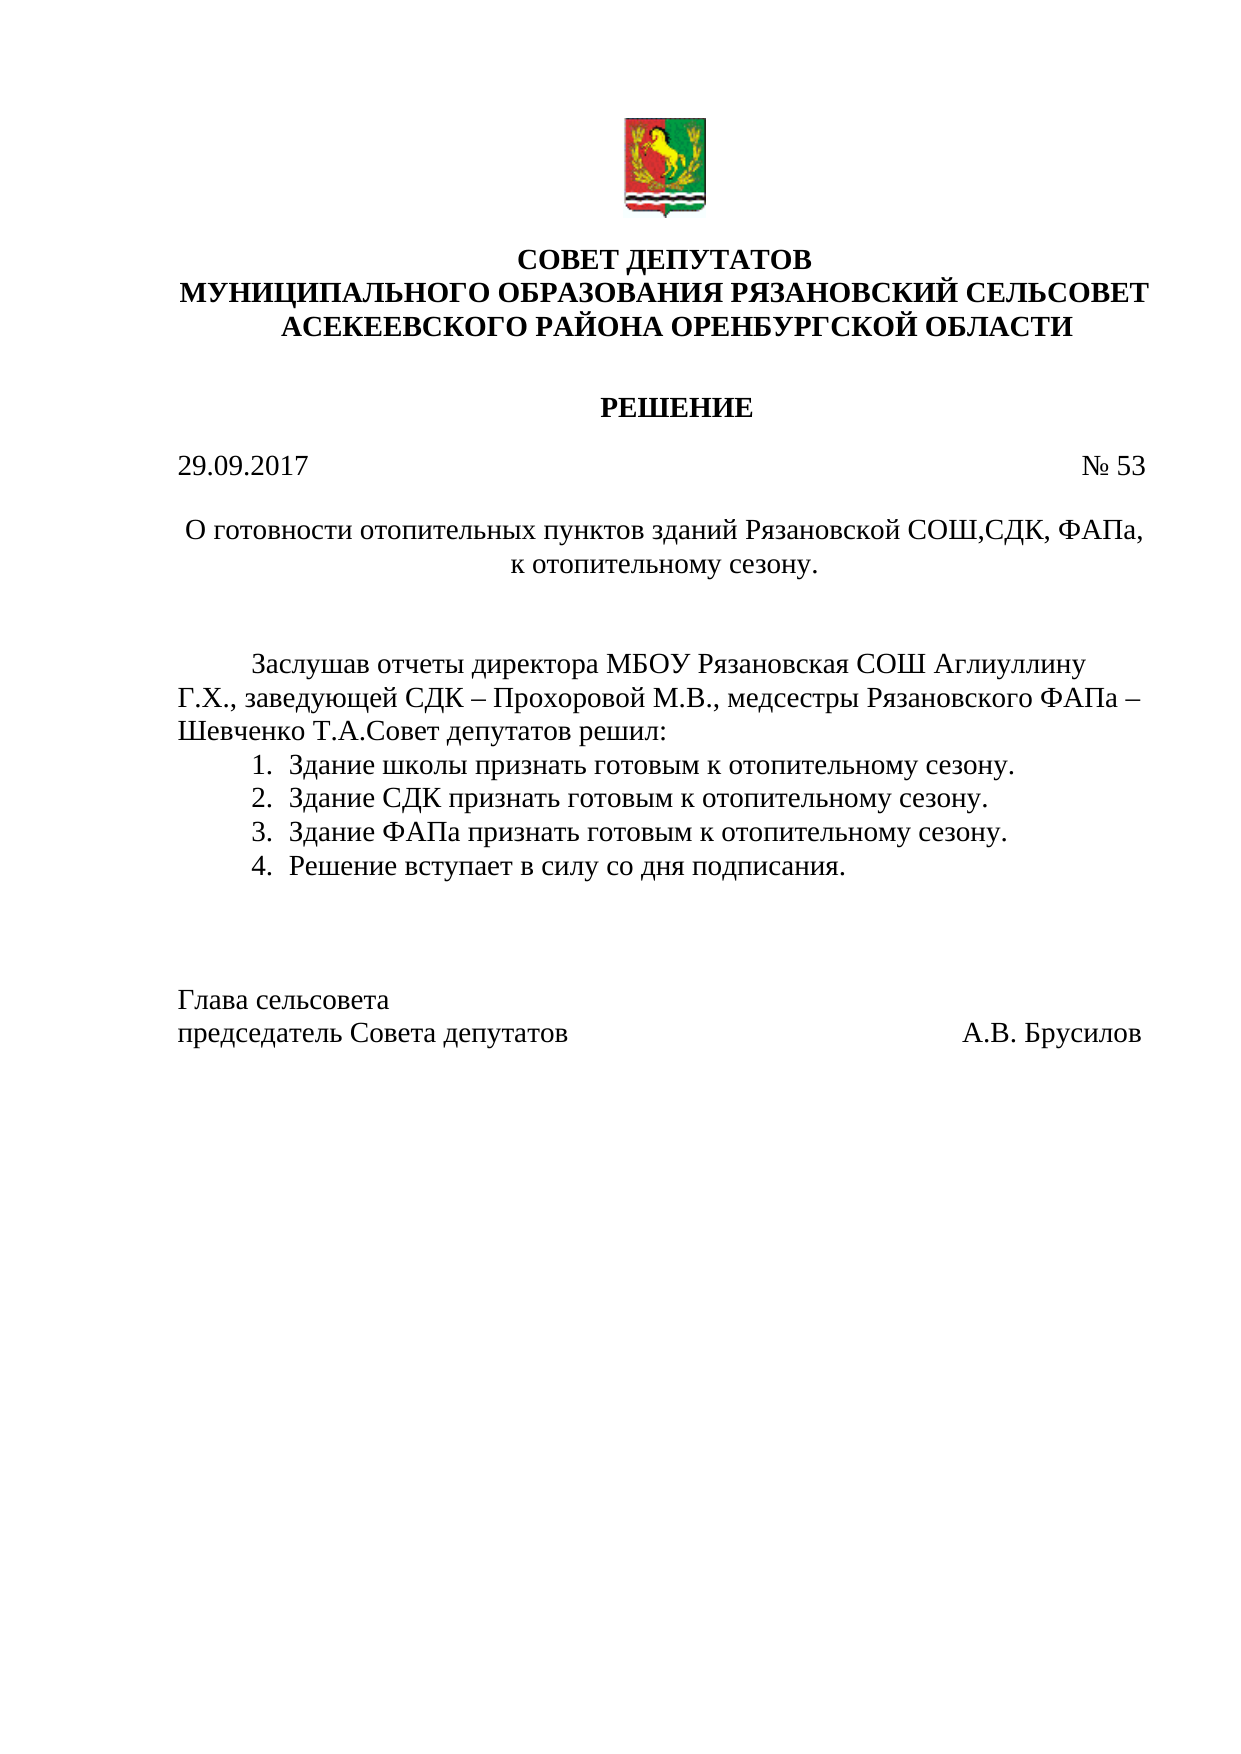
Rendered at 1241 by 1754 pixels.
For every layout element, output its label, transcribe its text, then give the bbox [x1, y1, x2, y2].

text председатель Совета депутатов А.В. Брусилов [177, 1015, 1152, 1049]
text Глава сельсовета [177, 982, 1152, 1015]
list Здание ФАПа признать готовым к отопительному сезону. [251, 814, 1152, 848]
text 29.09.2017 № 53 [177, 448, 1152, 482]
text О готовности отопительных пунктов зданий Рязановской СОШ,СДК, ФАПа, к отопительному сезону. [177, 512, 1152, 579]
list Здание СДК признать готовым к отопительному сезону. [251, 781, 1152, 814]
table_header СОВЕТ ДЕПУТАТОВ МУНИЦИПАЛЬНОГО ОБРАЗОВАНИЯ РЯЗАНОВСКИЙ СЕЛЬСОВЕТ АСЕКЕЕВСКОГО РАЙОНА ОРЕНБУРГСКОЙ ОБЛАСТИ [166, 118, 1163, 366]
text РЕШЕНИЕ [202, 391, 1152, 424]
list Здание школы признать готовым к отопительному сезону. [251, 747, 1152, 781]
picture [623, 118, 706, 218]
text Заслушав отчеты директора МБОУ Рязановская СОШ Аглиуллину Г.Х., заведующей СДК – Прохоровой М.В., медсестры Рязановского ФАПа – Шевченко Т.А.Совет депутатов решил: [177, 646, 1152, 747]
list Решение вступает в силу со дня подписания. [251, 848, 1152, 881]
